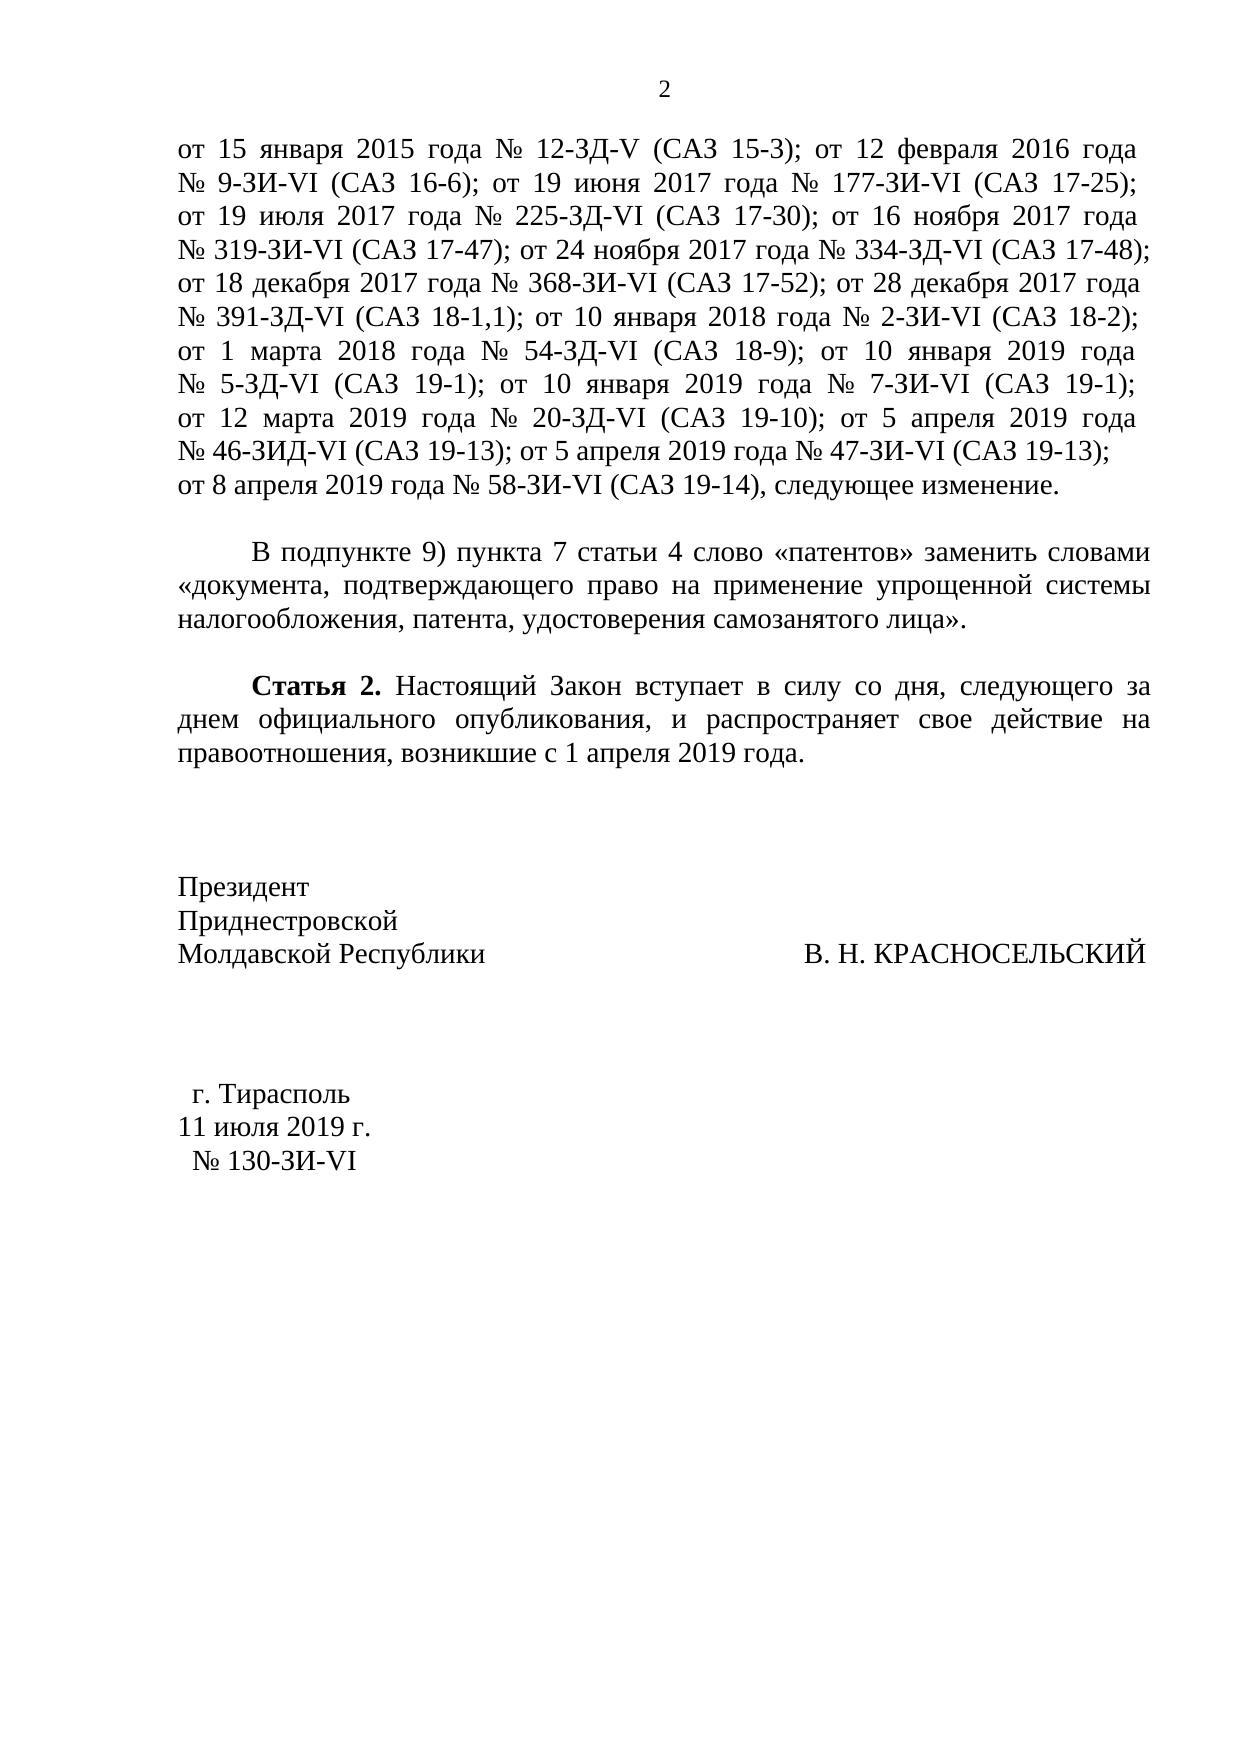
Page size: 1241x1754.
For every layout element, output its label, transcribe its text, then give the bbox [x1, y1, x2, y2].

text 11 июля 2019 г. [177, 1109, 1152, 1143]
text г. Тирасполь [177, 1076, 1152, 1109]
text Приднестровской [177, 903, 1152, 936]
text Статья 2. Настоящий Закон вступает в силу со дня, следующего за днем официального опубликования, и распространяет свое действие на правоотношения, возникшие с 1 апреля 2019 года. [177, 668, 1152, 769]
text № 130-ЗИ-VI [177, 1143, 1152, 1177]
text от 8 апреля 2019 года № 58-ЗИ-VI (САЗ 19-14), следующее изменение. [177, 467, 1152, 500]
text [177, 131, 1152, 467]
text Президент [177, 869, 1152, 903]
text В подпункте 9) пункта 7 статьи 4 слово «патентов» заменить словами «документа, подтверждающего право на применение упрощенной системы налогообложения, патента, удостоверения самозанятого лица». [177, 534, 1152, 634]
text Молдавской Республики В. Н. КРАСНОСЕЛЬСКИЙ [177, 936, 1152, 970]
